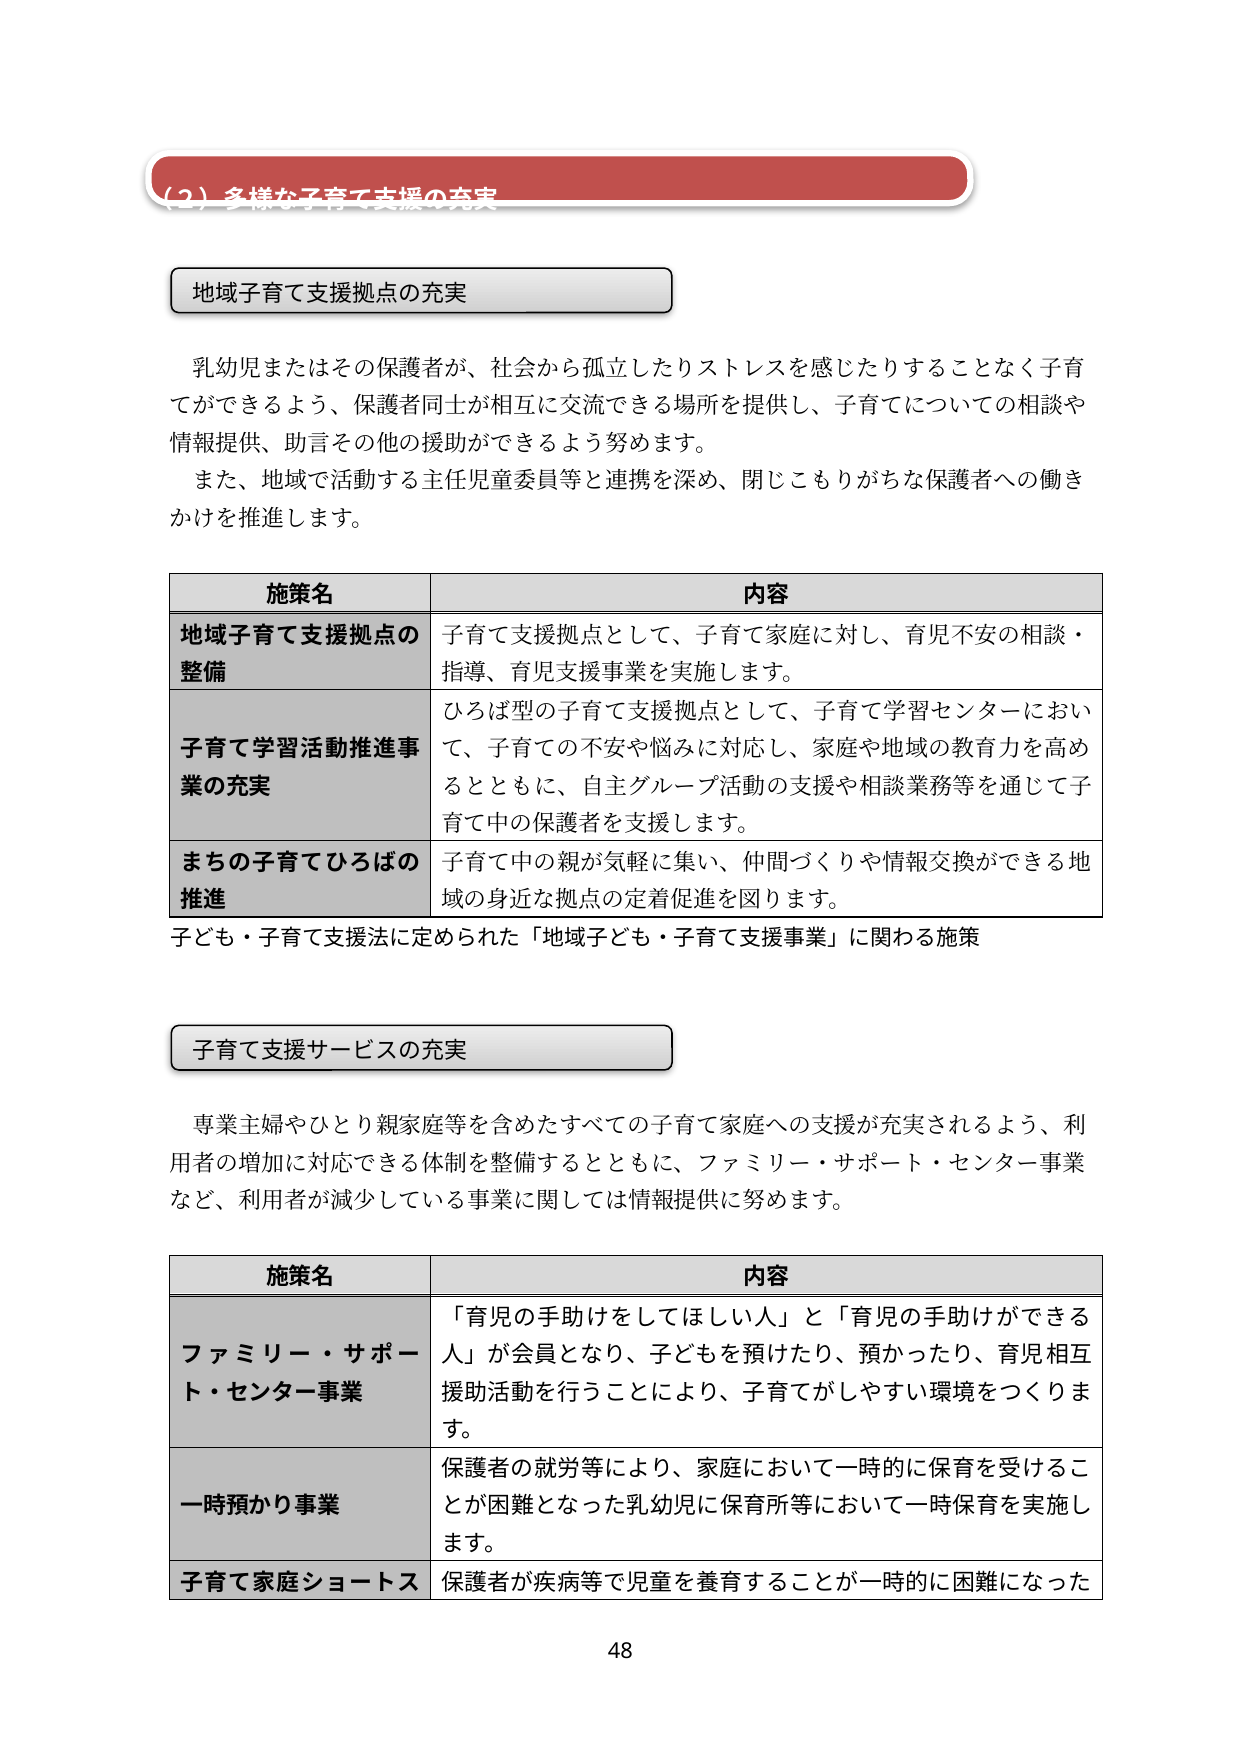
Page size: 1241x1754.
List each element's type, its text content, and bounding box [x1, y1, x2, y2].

table_header 施策名 [170, 1256, 430, 1293]
table_cell 一時預かり事業 [170, 1448, 430, 1560]
table_cell 地域子育て支援拠点の整備 [170, 614, 430, 689]
table_cell 子育て支援拠点として、子育て家庭に対し、育児不安の相談・指導、育児支援事業を実施します。 [431, 614, 1102, 689]
table_cell 子育て学習活動推進事業の充実 [170, 690, 430, 840]
text また、地域で活動する主任児童委員等と連携を深め、閉じこもりがちな保護者への働きかけを推進します。 [169, 460, 1092, 535]
table_header 内容 [431, 574, 1102, 611]
text 乳幼児またはその保護者が、社会から孤立したりストレスを感じたりすることなく子育てができるよう、保護者同士が相互に交流できる場所を提供し、子育てについての相談や情報提供、助言その他の援助ができるよう努めます。 [169, 348, 1092, 460]
table_cell 保護者の就労等により、家庭において一時的に保育を受けることが困難となった乳幼児に保育所等において一時保育を実施します。 [431, 1448, 1102, 1560]
text 地域子育て支援拠点の充実 [148, 273, 1092, 310]
table_header 内容 [431, 1256, 1102, 1293]
table_cell 「育児の手助けをしてほしい人」と「育児の手助けができる人」が会員となり、子どもを預けたり、預かったり、育児相互援助活動を行うことにより、子育てがしやすい環境をつくります。 [431, 1297, 1102, 1447]
table_cell 子育て家庭ショートステイ事業 [170, 1561, 430, 1599]
text 専業主婦やひとり親家庭等を含めたすべての子育て家庭への支援が充実されるよう、利用者の増加に対応できる体制を整備するとともに、ファミリー・サポート・センター事業など、利用者が減少している事業に関しては情報提供に努めます。 [169, 1105, 1092, 1217]
text 子育て支援サービスの充実 [148, 1030, 1092, 1067]
table_cell 子育て中の親が気軽に集い、仲間づくりや情報交換ができる地域の身近な拠点の定着促進を図ります。 [431, 841, 1102, 916]
subtitle （２）多様な子育て支援の充実 [148, 179, 1092, 216]
table_cell ひろば型の子育て支援拠点として、子育て学習センターにおいて、子育ての不安や悩みに対応し、家庭や地域の教育力を高めるとともに、自主グループ活動の支援や相談業務等を通じて子育て中の保護者を支援します。 [431, 690, 1102, 840]
table_cell まちの子育てひろばの推進 [170, 841, 430, 916]
table_cell ファミリー・サポート・センター事業 [170, 1297, 430, 1447]
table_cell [431, 1561, 1102, 1599]
table_header 施策名 [170, 574, 430, 611]
text 子ども・子育て支援法に定められた「地域子ども・子育て支援事業」に関わる施策 [148, 917, 1092, 955]
